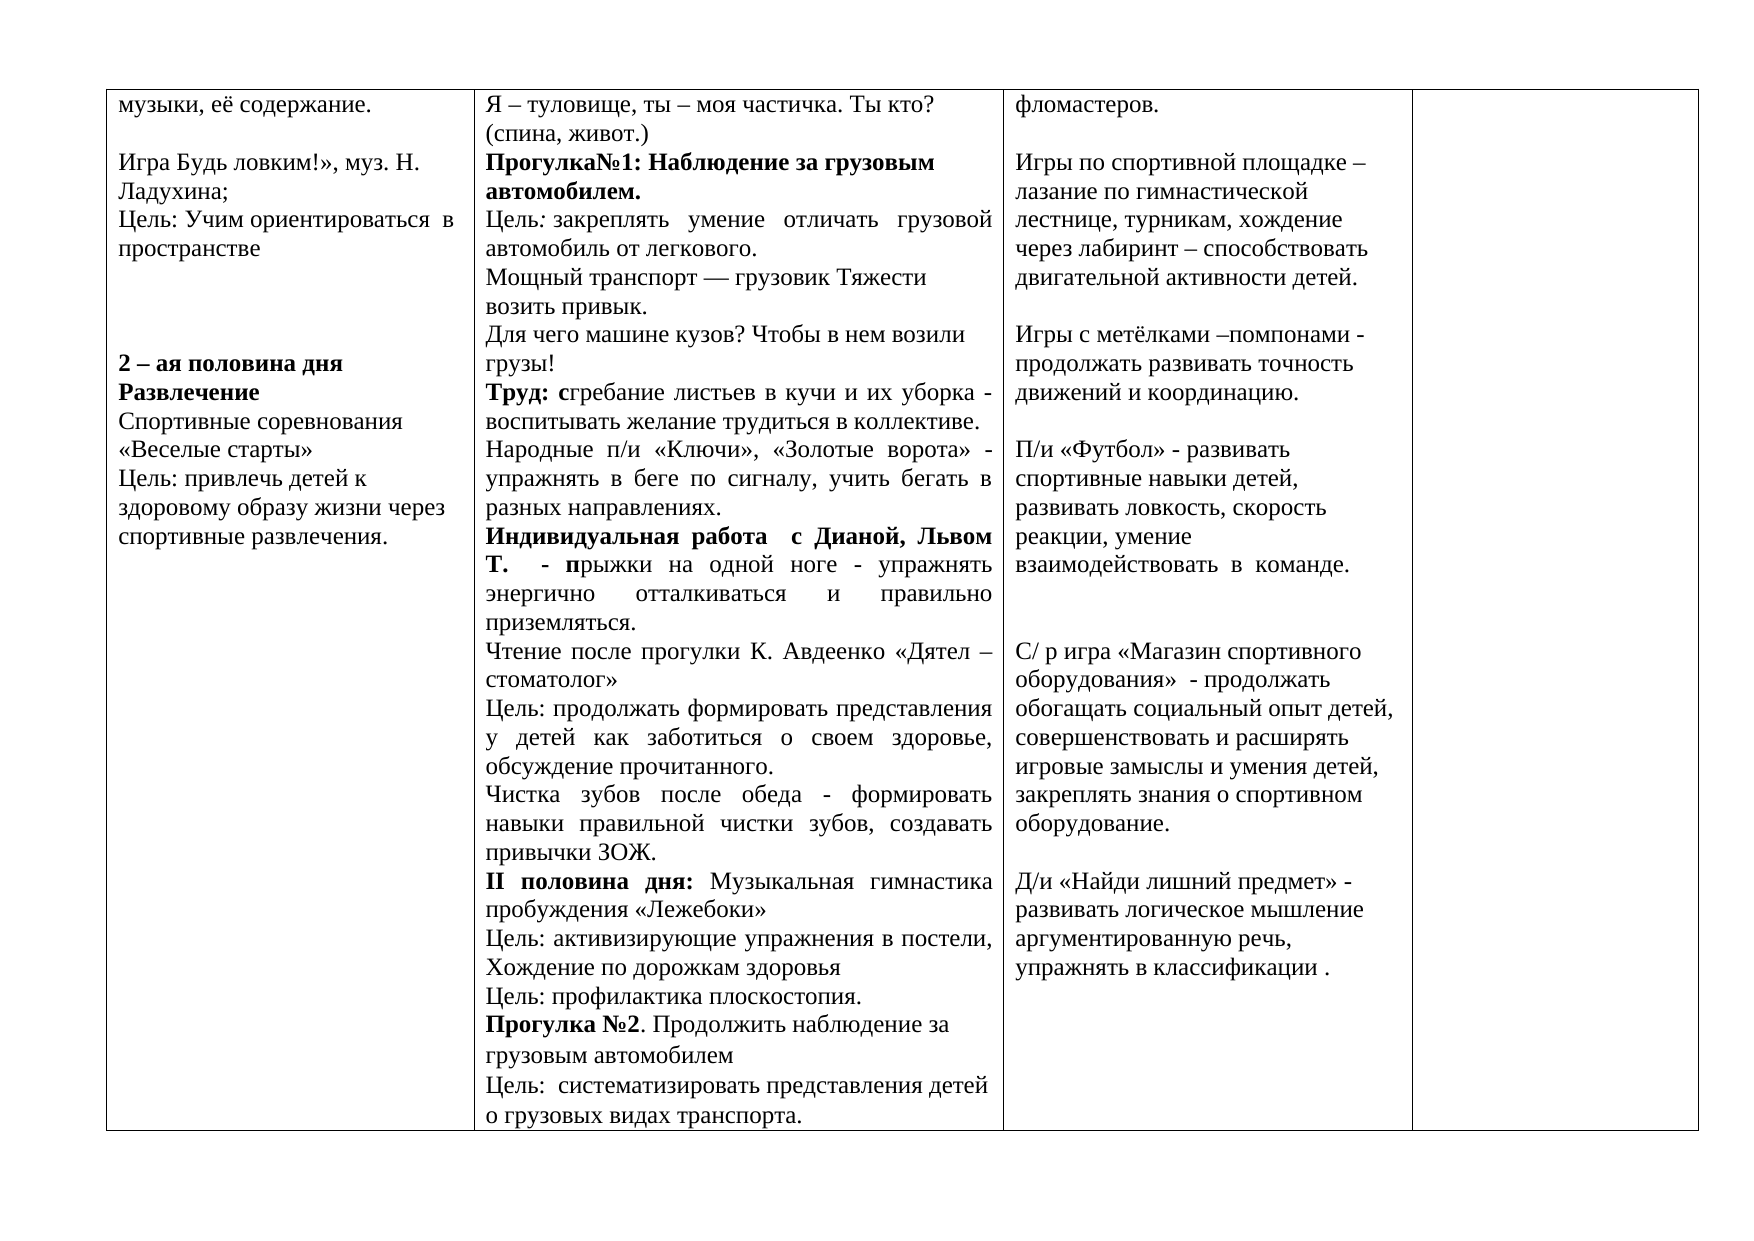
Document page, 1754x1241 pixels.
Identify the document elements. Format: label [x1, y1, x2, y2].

table_cell [107, 90, 474, 1130]
table_cell [1004, 90, 1412, 1130]
table_cell [1413, 90, 1698, 1130]
table_cell [475, 90, 1003, 1130]
